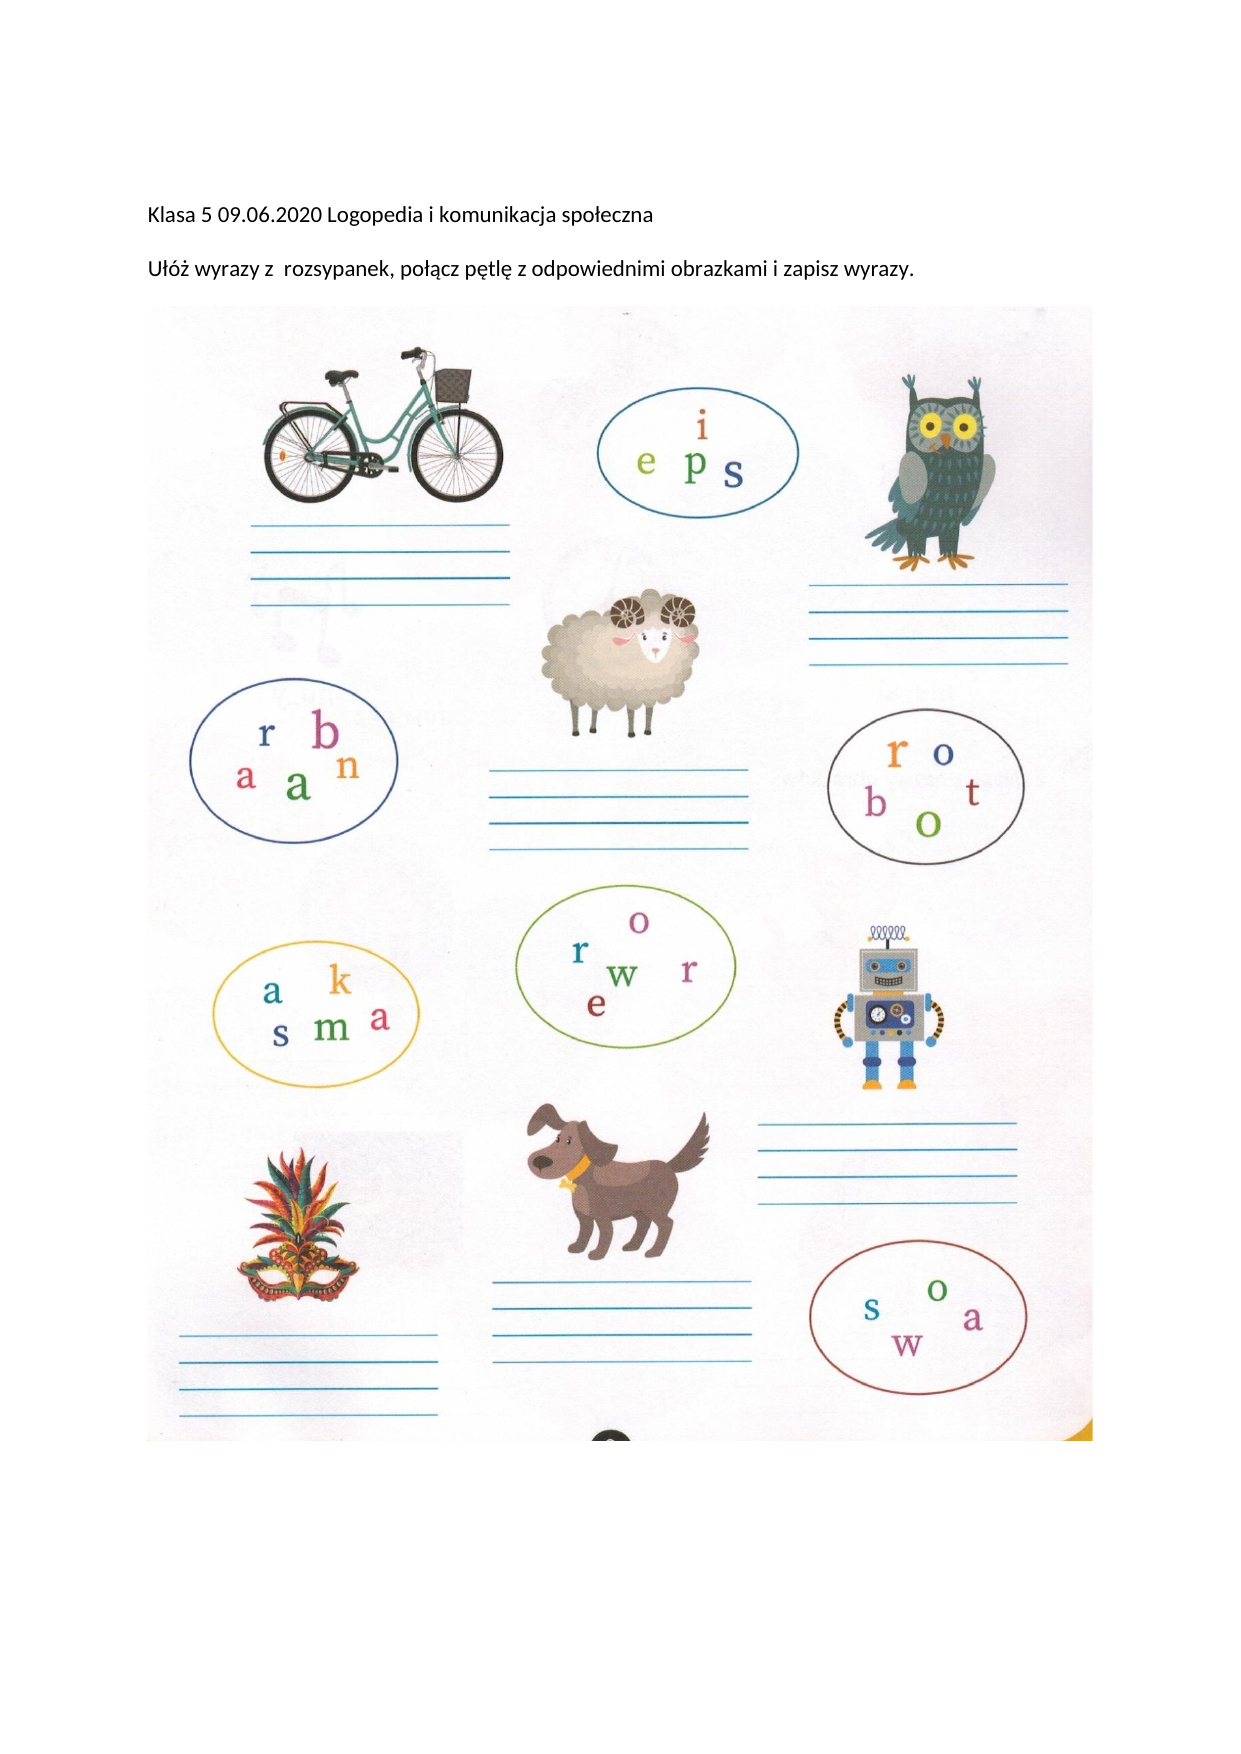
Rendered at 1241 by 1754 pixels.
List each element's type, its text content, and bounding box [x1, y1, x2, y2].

picture [147, 306, 1093, 1441]
text Klasa 5 09.06.2020 Logopedia i komunikacja społeczna [148, 201, 1093, 229]
text Ułóż wyrazy z rozsypanek, połącz pętlę z odpowiednimi obrazkami i zapisz wyrazy. [148, 254, 1093, 282]
